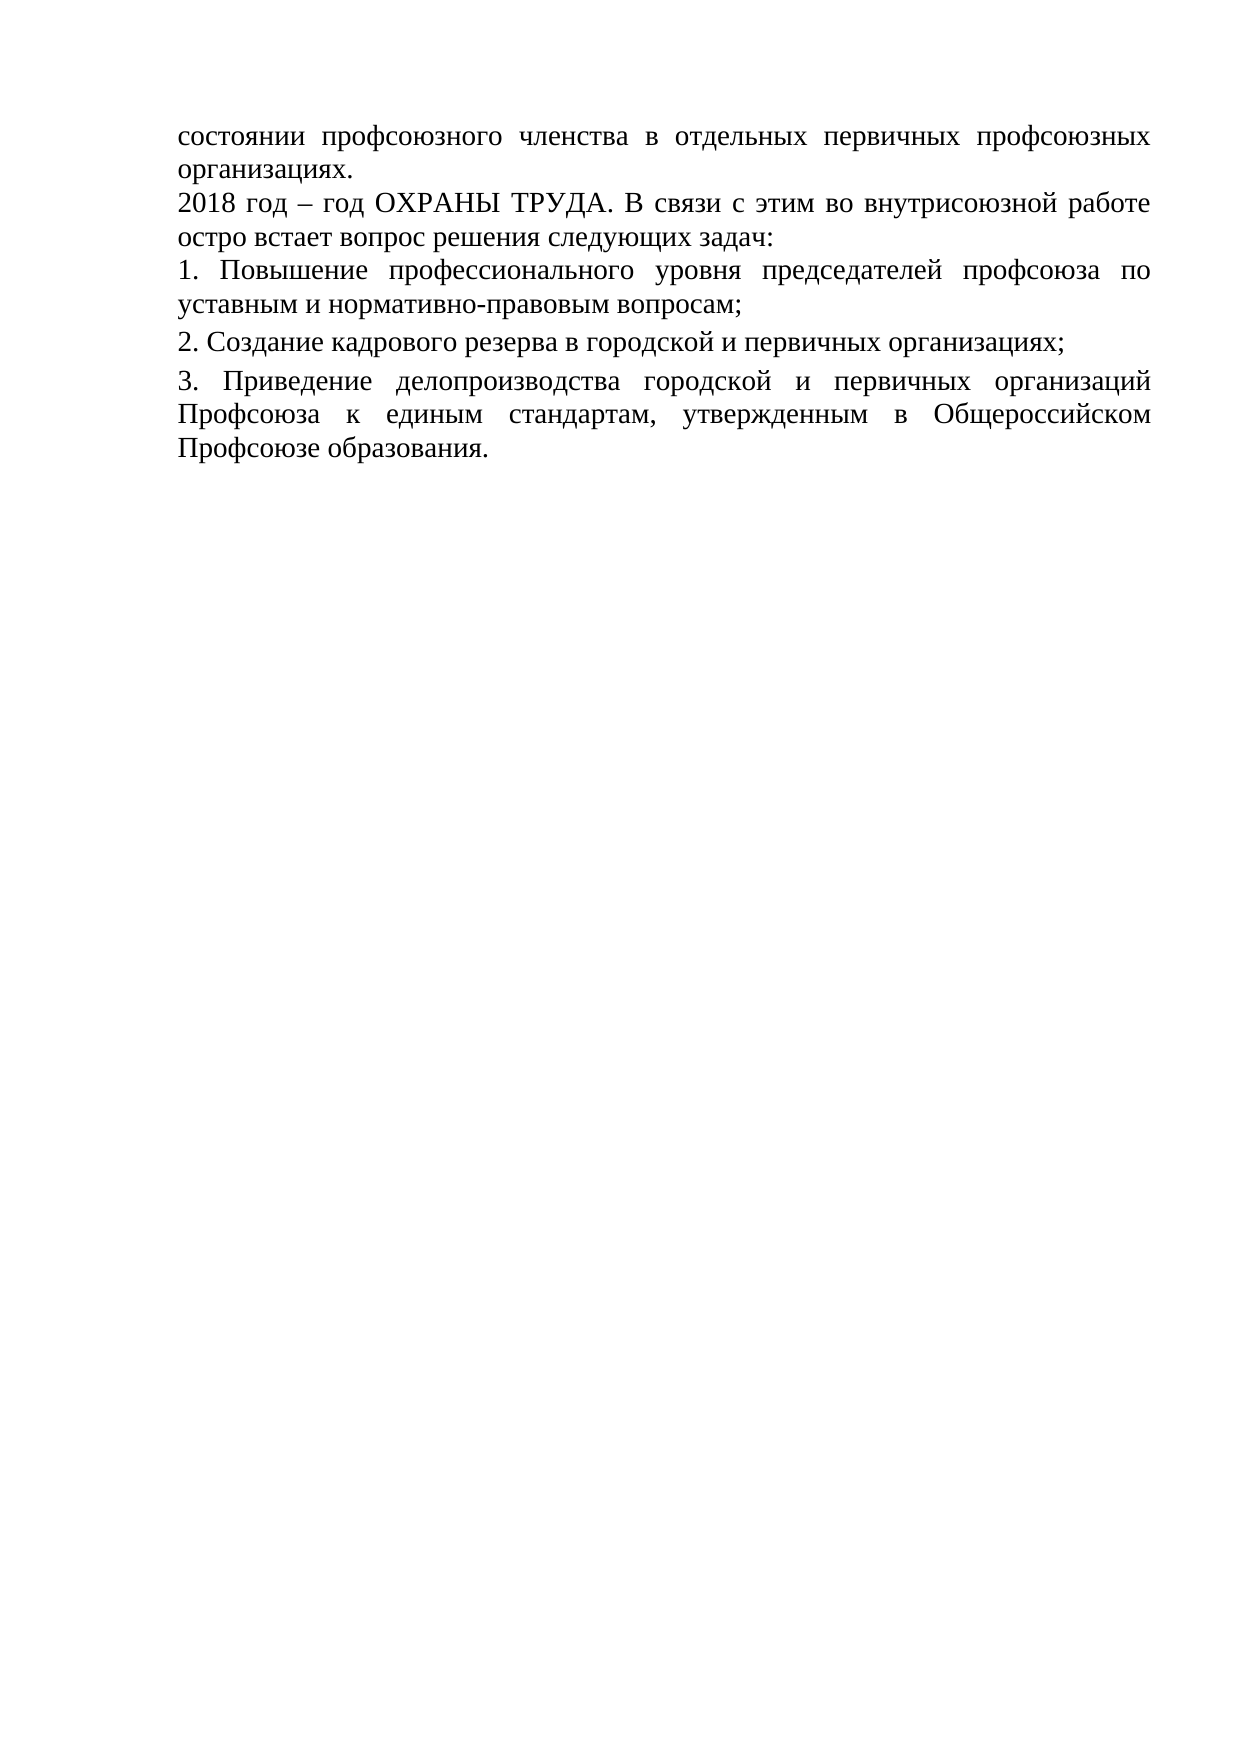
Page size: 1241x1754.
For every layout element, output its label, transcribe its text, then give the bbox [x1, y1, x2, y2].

text 2. Создание кадрового резерва в городской и первичных организациях; [177, 324, 1152, 358]
text 1. Повышение профессионального уровня председателей профсоюза по уставным и нормативно-правовым вопросам; [177, 252, 1152, 319]
text 3. Приведение делопроизводства городской и первичных организаций Профсоюза к единым стандартам, утвержденным в Общероссийском Профсоюзе образования. [177, 363, 1152, 463]
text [177, 118, 1152, 185]
text 2018 год – год ОХРАНЫ ТРУДА. В связи с этим во внутрисоюзной работе остро встает вопрос решения следующих задач: [177, 185, 1152, 252]
